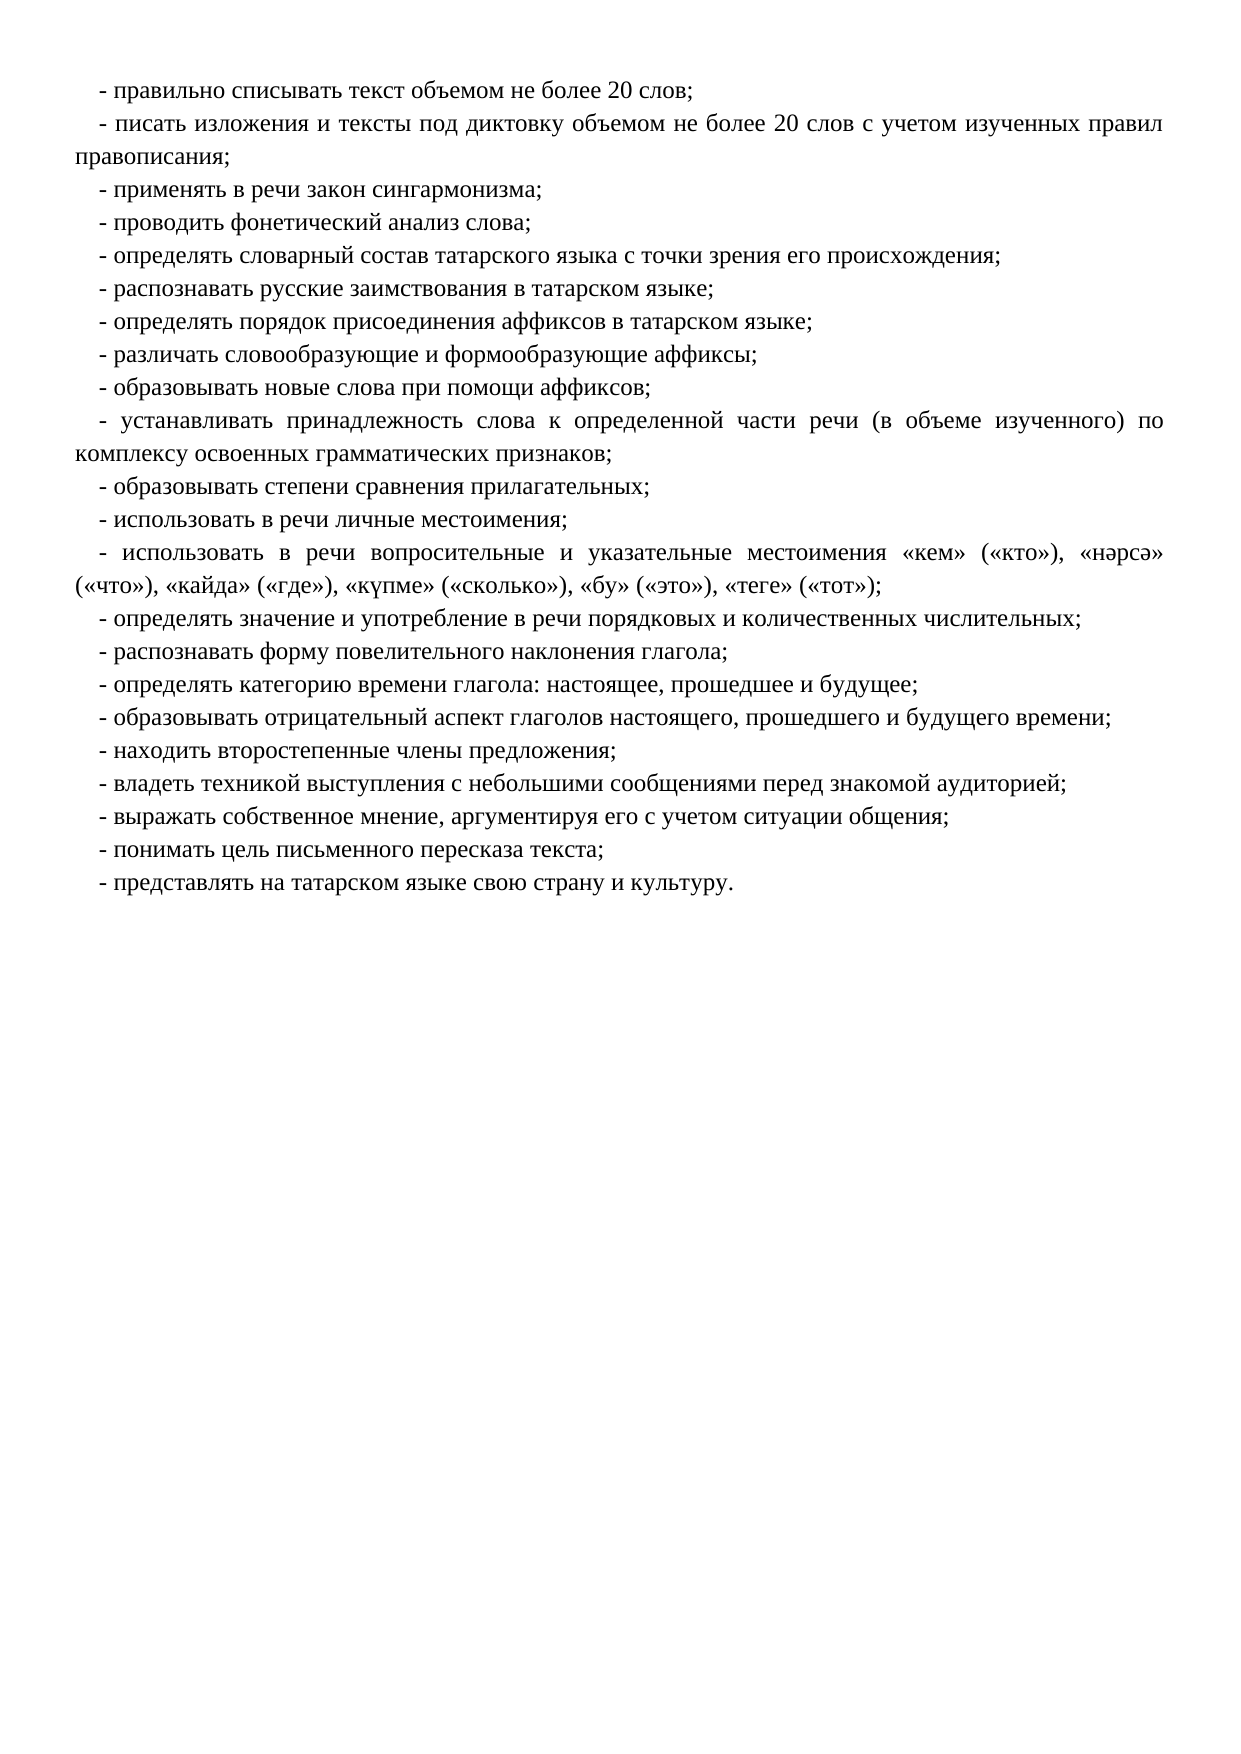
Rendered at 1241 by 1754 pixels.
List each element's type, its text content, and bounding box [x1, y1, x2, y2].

text - определять словарный состав татарского языка с точки зрения его происхождения; [75, 240, 1165, 269]
text - определять порядок присоединения аффиксов в татарском языке; [75, 306, 1165, 335]
text - владеть техникой выступления с небольшими сообщениями перед знакомой аудиторией; [75, 768, 1165, 797]
text - устанавливать принадлежность слова к определенной части речи (в объеме изученного) по комплексу освоенных грамматических признаков; [75, 405, 1165, 467]
text - образовывать новые слова при помощи аффиксов; [75, 372, 1165, 401]
text - определять категорию времени глагола: настоящее, прошедшее и будущее; [75, 669, 1165, 698]
text - писать изложения и тексты под диктовку объемом не более 20 слов с учетом изученных правил правописания; [75, 108, 1165, 170]
text - выражать собственное мнение, аргументируя его с учетом ситуации общения; [75, 801, 1165, 830]
text - правильно списывать текст объемом не более 20 слов; [75, 75, 1165, 104]
text - проводить фонетический анализ слова; [75, 207, 1165, 236]
text - находить второстепенные члены предложения; [75, 735, 1165, 764]
text - применять в речи закон сингармонизма; [75, 174, 1165, 203]
text - использовать в речи личные местоимения; [75, 504, 1165, 533]
text - образовывать степени сравнения прилагательных; [75, 471, 1165, 500]
text - представлять на татарском языке свою страну и культуру. [75, 867, 1165, 896]
text - определять значение и употребление в речи порядковых и количественных числительных; [75, 603, 1165, 632]
text - распознавать русские заимствования в татарском языке; [75, 273, 1165, 302]
text - понимать цель письменного пересказа текста; [75, 834, 1165, 863]
text - распознавать форму повелительного наклонения глагола; [75, 636, 1165, 665]
text - различать словообразующие и формообразующие аффиксы; [75, 339, 1165, 368]
text - образовывать отрицательный аспект глаголов настоящего, прошедшего и будущего времени; [75, 702, 1165, 731]
text - использовать в речи вопросительные и указательные местоимения «кем» («кто»), «нәрсә» («что»), «кайда» («где»), «күпме» («сколько»), «бу» («это»), «теге» («тот»); [75, 537, 1165, 599]
